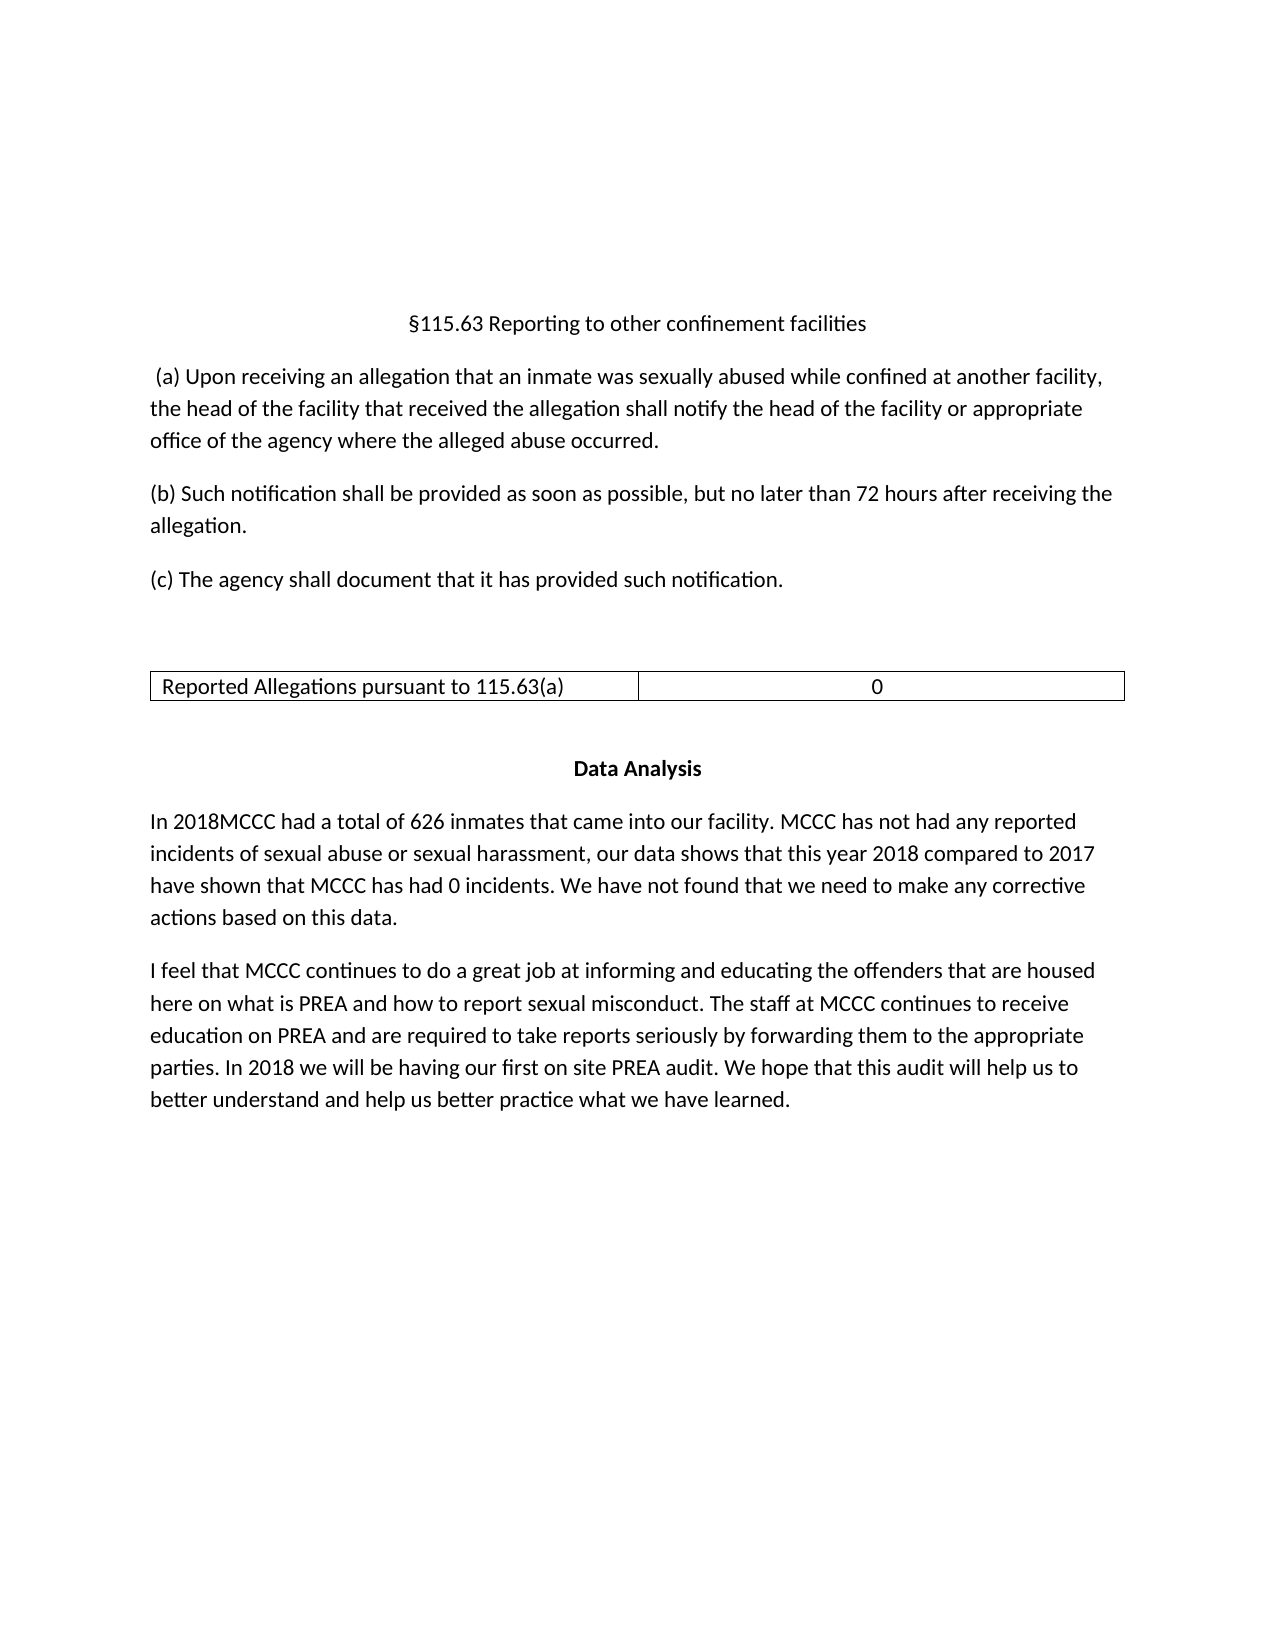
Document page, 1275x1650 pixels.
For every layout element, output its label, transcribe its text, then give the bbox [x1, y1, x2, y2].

text I feel that MCCC continues to do a great job at informing and educating the offenders that are housed here on what is PREA and how to report sexual misconduct. The staff at MCCC continues to receive education on PREA and are required to take reports seriously by forwarding them to the appropriate parties. In 2018 we will be having our first on site PREA audit. We hope that this audit will help us to better understand and help us better practice what we have learned. [150, 956, 1125, 1113]
text §115.63 Reporting to other confinement facilities [150, 309, 1125, 337]
text (b) Such notification shall be provided as soon as possible, but no later than 72 hours after receiving the allegation. [150, 479, 1125, 540]
text In 2018MCCC had a total of 626 inmates that came into our facility. MCCC has not had any reported incidents of sexual abuse or sexual harassment, our data shows that this year 2018 compared to 2017 have shown that MCCC has had 0 incidents. We have not found that we need to make any corrective actions based on this data. [150, 807, 1125, 931]
table_header Reported Allegations pursuant to 115.63(a) [151, 672, 638, 700]
text (c) The agency shall document that it has provided such notification. [150, 565, 1125, 593]
text Data Analysis [150, 754, 1125, 782]
text (a) Upon receiving an allegation that an inmate was sexually abused while confined at another facility, the head of the facility that received the allegation shall notify the head of the facility or appropriate office of the agency where the alleged abuse occurred. [150, 362, 1125, 454]
table_header 0 [639, 672, 1124, 700]
